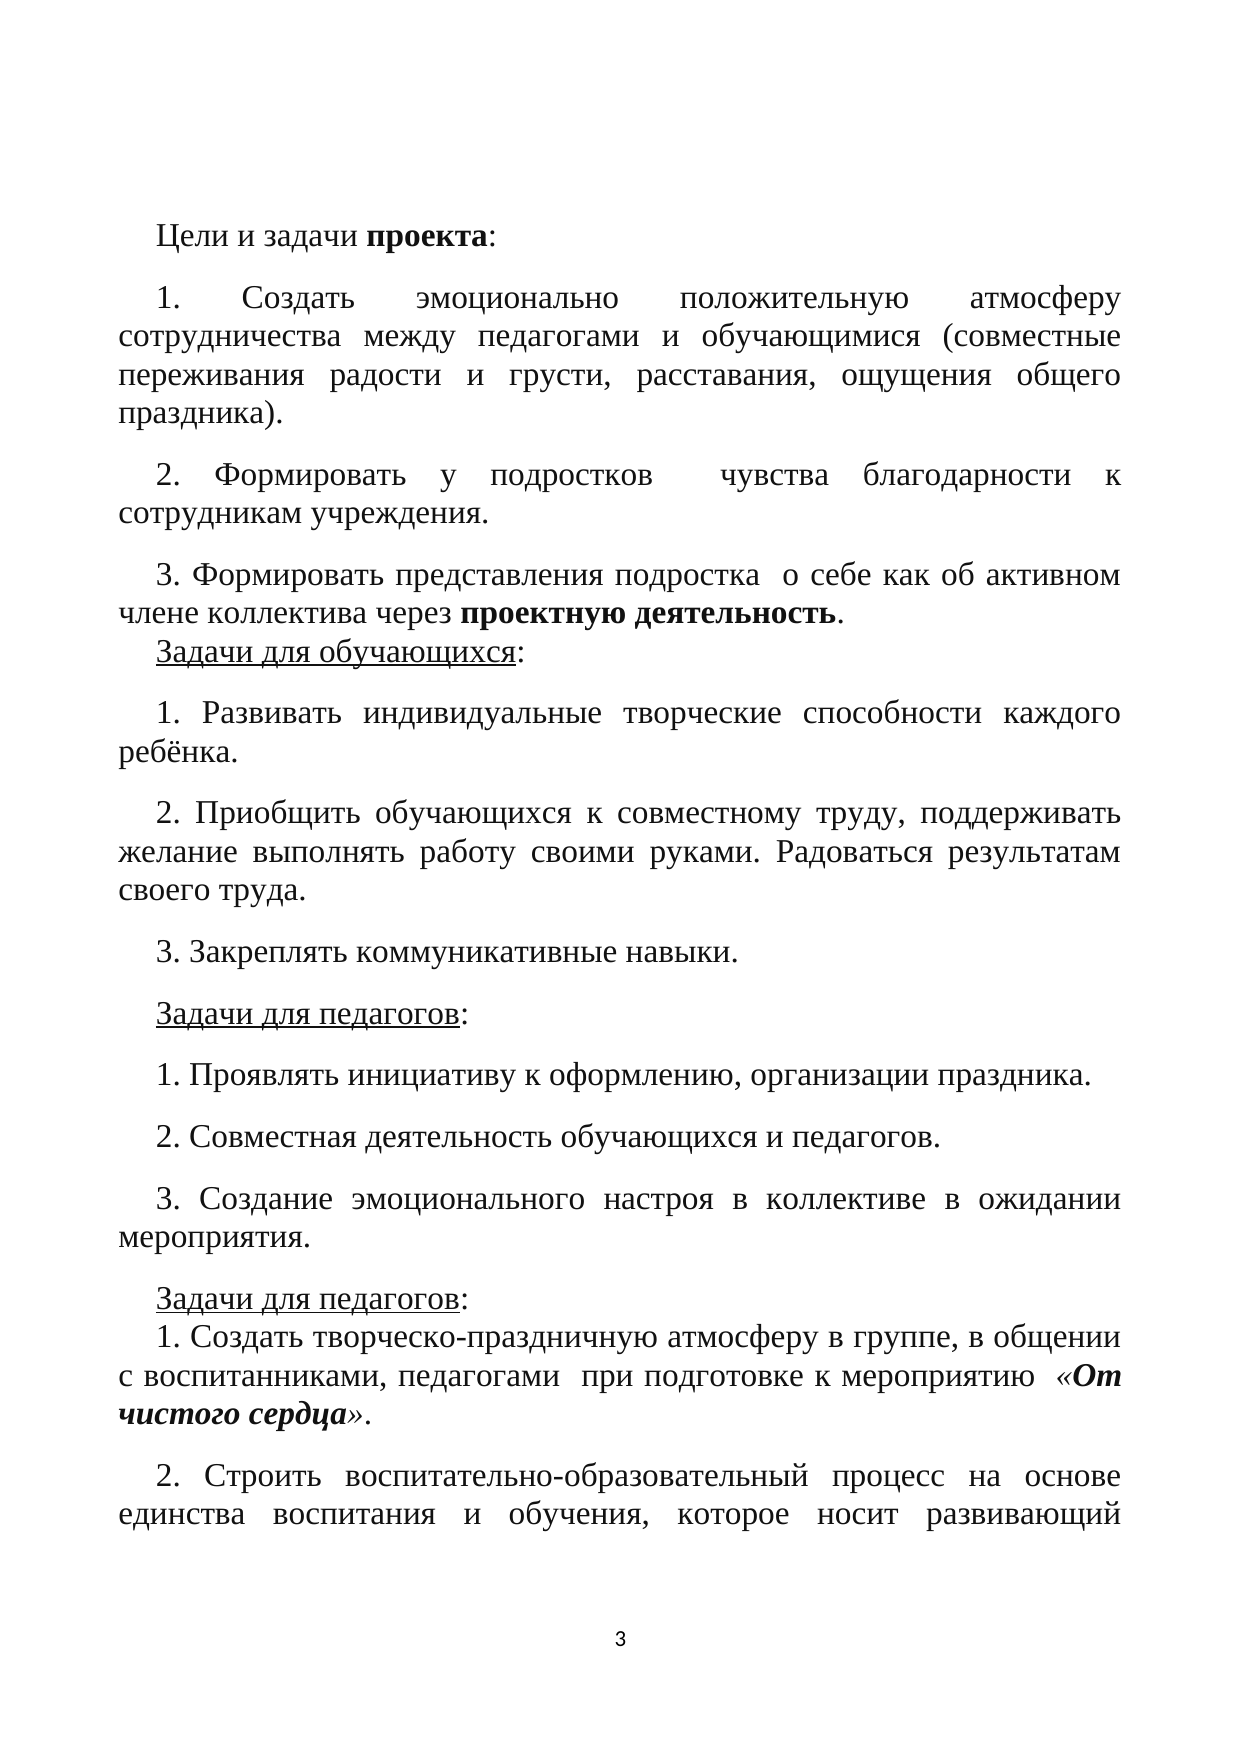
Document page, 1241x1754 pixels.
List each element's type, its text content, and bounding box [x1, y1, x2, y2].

text 1. Создать эмоционально положительную атмосферу сотрудничества между педагогами и обучающимися (совместные переживания радости и грусти, расставания, ощущения общего праздника). [118, 277, 1122, 431]
text Задачи для педагогов: [118, 993, 1122, 1031]
text 2. Приобщить обучающихся к совместному труду, поддерживать желание выполнять работу своими руками. Радоваться результатам своего труда. [118, 793, 1122, 908]
text 3. Формировать представления подростка о себе как об активном члене коллектива через проектную деятельность. [118, 554, 1122, 631]
text 1. Создать творческо-праздничную атмосферу в группе, в общении с воспитанниками, педагогами при подготовке к мероприятию «От чистого сердца». [118, 1317, 1122, 1432]
text 1. Проявлять инициативу к оформлению, организации праздника. [118, 1055, 1122, 1093]
text 3. Создание эмоционального настроя в коллективе в ожидании мероприятия. [118, 1178, 1122, 1255]
text 2. Формировать у подростков чувства благодарности к сотрудникам учреждения. [118, 454, 1122, 531]
text Цели и задачи проекта: [118, 216, 1122, 254]
text 2. Совместная деятельность обучающихся и педагогов. [118, 1116, 1122, 1155]
text 3. Закреплять коммуникативные навыки. [118, 931, 1122, 969]
text Задачи для обучающихся: [118, 631, 1122, 669]
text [118, 1455, 1122, 1532]
text Задачи для педагогов: [118, 1278, 1122, 1317]
text 1. Развивать индивидуальные творческие способности каждого ребёнка. [118, 693, 1122, 769]
